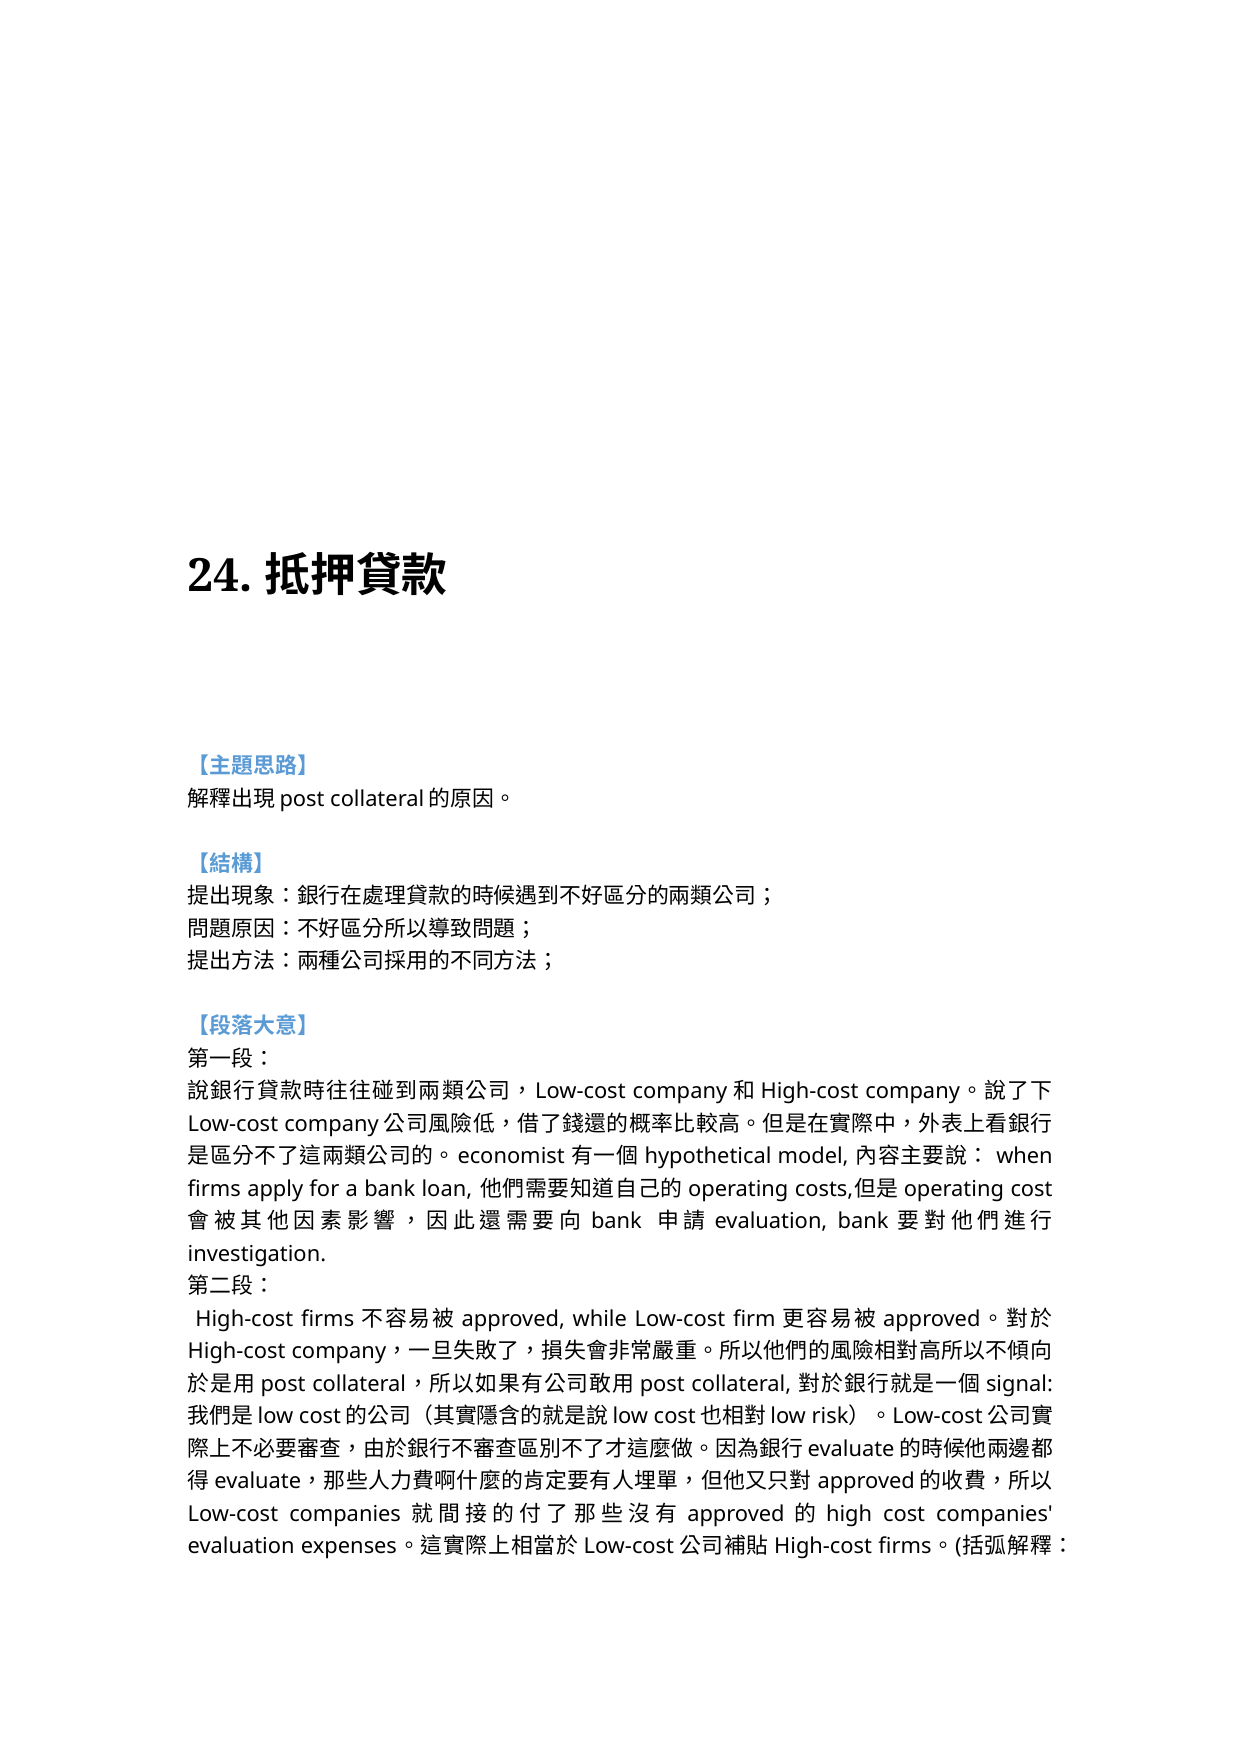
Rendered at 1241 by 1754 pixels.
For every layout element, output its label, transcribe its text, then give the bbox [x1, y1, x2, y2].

text 解釋出現post collateral的原因。 [187, 781, 1053, 813]
text 【段落大意】 [187, 1008, 1053, 1041]
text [187, 1301, 1053, 1561]
text 【結構】 [187, 846, 1053, 878]
text 第一段： [187, 1041, 1053, 1073]
text 說銀行貸款時往往碰到兩類公司，Low-cost company和High-cost company。說了下Low-cost company公司風險低，借了錢還的概率比較高。但是在實際中，外表上看銀行是區分不了這兩類公司的。economist 有一個 hypothetical model, 內容主要說： when firms apply for a bank loan, 他們需要知道自己的operating costs,但是operating cost會被其他因素影響，因此還需要向bank 申請evaluation, bank要對他們進行investigation. [187, 1073, 1053, 1268]
text 問題原因：不好區分所以導致問題； [187, 911, 1053, 943]
text 提出方法：兩種公司採用的不同方法； [187, 943, 1053, 976]
subtitle 24. 抵押貸款 [187, 522, 1053, 620]
text 第二段： [187, 1268, 1053, 1301]
text 【主題思路】 [187, 748, 1053, 781]
text 提出現象：銀行在處理貸款的時候遇到不好區分的兩類公司； [187, 878, 1053, 911]
